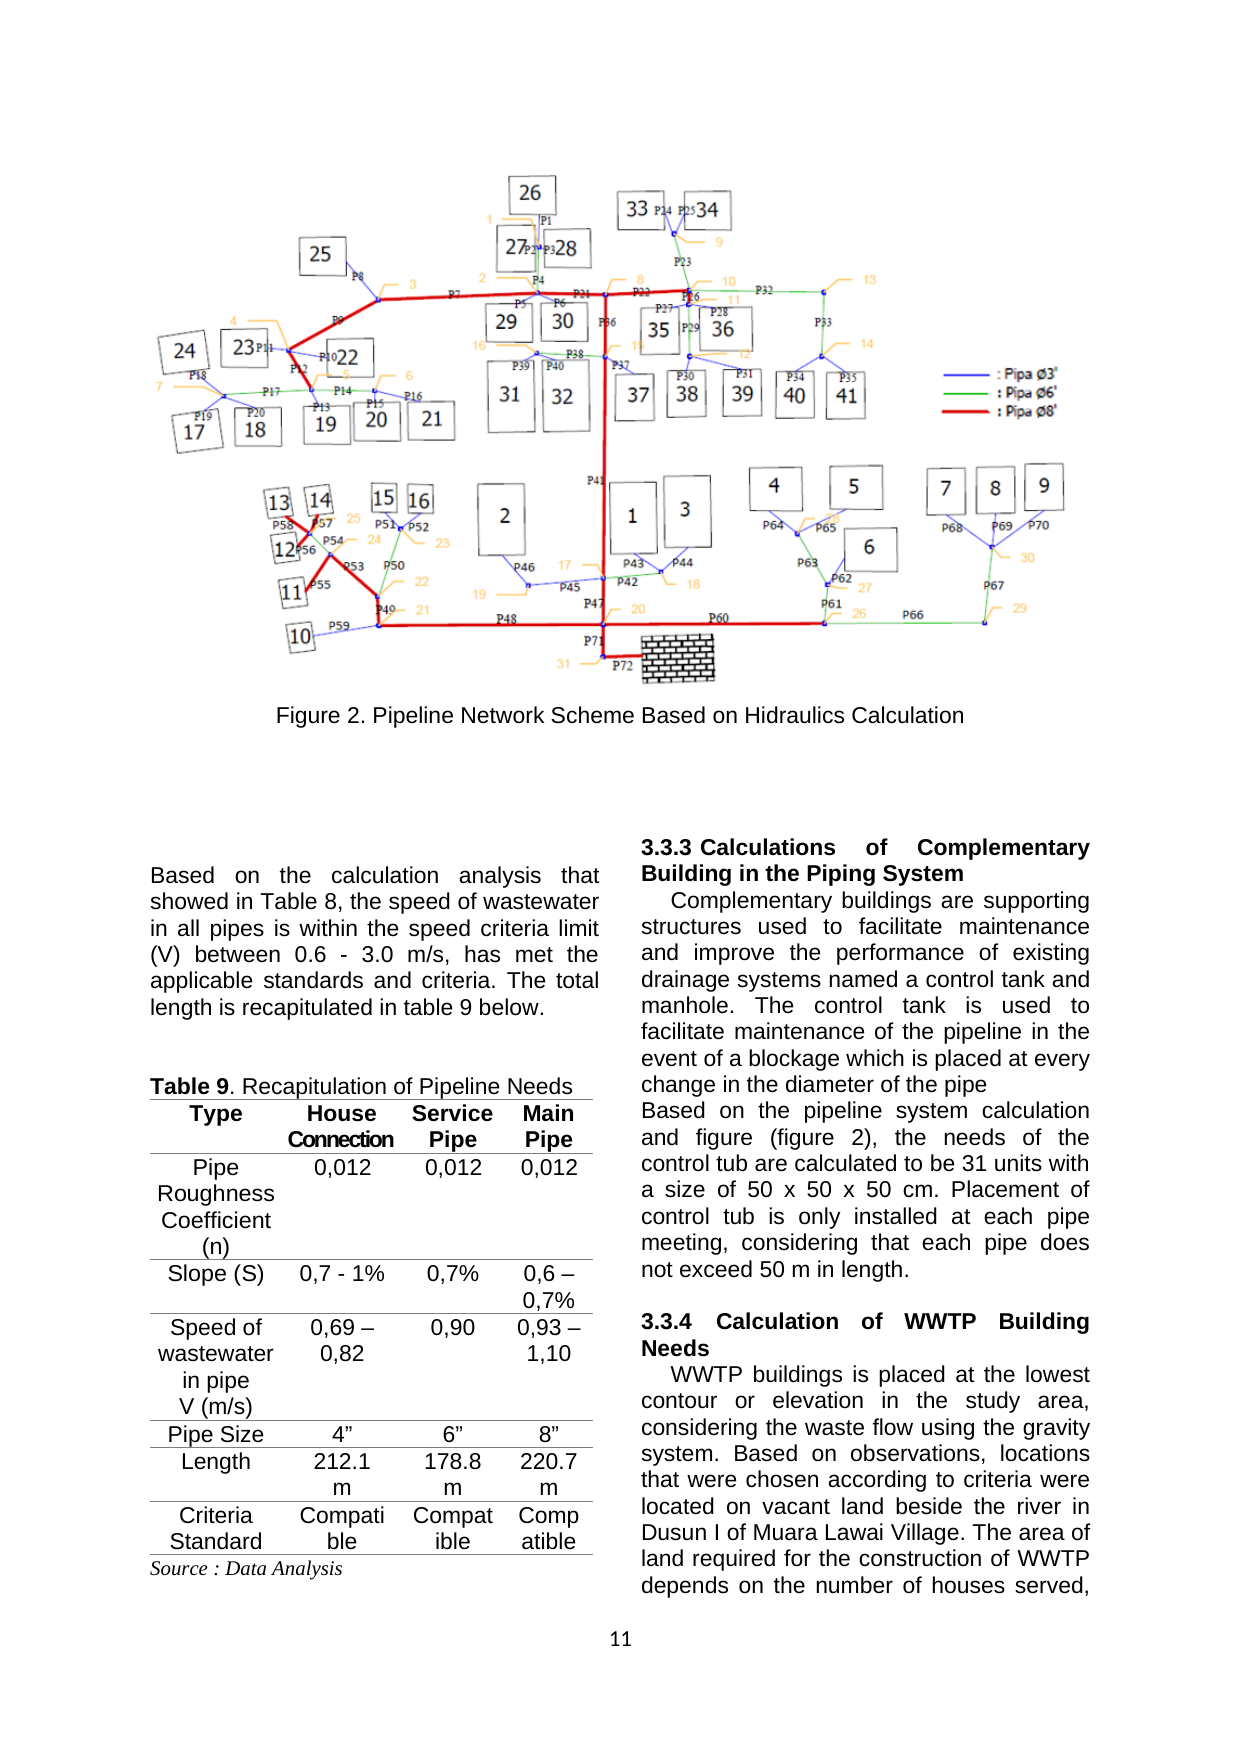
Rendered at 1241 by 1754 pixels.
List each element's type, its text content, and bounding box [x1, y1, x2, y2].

text Based on the calculation analysis that showed in Table 8, the speed of wastewater in all pipes is within the speed criteria limit (V) between 0.6 - 3.0 m/s, has met the applicable standards and criteria. The total length is recapitulated in table 9 below. [150, 862, 599, 1020]
table_cell 0,90 [401, 1314, 504, 1419]
table_cell Pipe Size [150, 1421, 283, 1447]
table_cell 0,7 - 1% [283, 1260, 401, 1313]
table_header Type [150, 1100, 283, 1153]
text Based on the pipeline system calculation and figure (figure 2), the needs of the control tub are calculated to be 31 units with a size of 50 x 50 x 50 cm. Placement of control tub is only installed at each pipe meeting, considering that each pipe does not exceed 50 m in length. [641, 1097, 1090, 1282]
table_cell Pipe Roughness Coefficient (n) [150, 1154, 283, 1259]
text 3.3.4 Calculation of WWTP Building Needs [641, 1308, 1090, 1361]
picture [152, 150, 1088, 702]
table_cell 6” [401, 1421, 504, 1447]
table_cell 8” [504, 1421, 593, 1447]
table_cell Compatible [504, 1502, 593, 1554]
text Figure 2. Pipeline Network Scheme Based on Hidraulics Calculation [150, 702, 1090, 728]
table_cell Length [150, 1448, 283, 1501]
table_cell Speed of wastewater in pipe V (m/s) [150, 1314, 283, 1419]
text Complementary buildings are supporting structures used to facilitate maintenance and improve the performance of existing drainage systems named a control tank and manhole. The control tank is used to facilitate maintenance of the pipeline in the event of a blockage which is placed at every change in the diameter of the pipe [641, 887, 1090, 1097]
table_header Service Pipe [401, 1100, 504, 1153]
table_cell Slope (S) [150, 1260, 283, 1313]
table_header Main Pipe [504, 1100, 593, 1153]
text 3.3.3 Calculations of Complementary Building in the Piping System [641, 834, 1090, 887]
table_cell Compatible [283, 1502, 401, 1554]
text Source : Data Analysis [150, 1555, 599, 1579]
table_cell 0,012 [504, 1154, 593, 1259]
table_cell 0,6 – 0,7% [504, 1260, 593, 1313]
table_cell Compatible [401, 1502, 504, 1554]
table_cell 0,012 [401, 1154, 504, 1259]
table_cell 178.8 m [401, 1448, 504, 1501]
table_cell 220.7 m [504, 1448, 593, 1501]
table_cell Criteria Standard [150, 1502, 283, 1554]
table_cell 0,93 – 1,10 [504, 1314, 593, 1419]
table_cell 0,7% [401, 1260, 504, 1313]
table_header House Connection [283, 1100, 401, 1153]
table_cell 212.1 m [283, 1448, 401, 1501]
table_cell 0,69 – 0,82 [283, 1314, 401, 1419]
table_cell 4” [283, 1421, 401, 1447]
table_cell 0,012 [283, 1154, 401, 1259]
text Table 9. Recapitulation of Pipeline Needs [150, 1073, 599, 1099]
